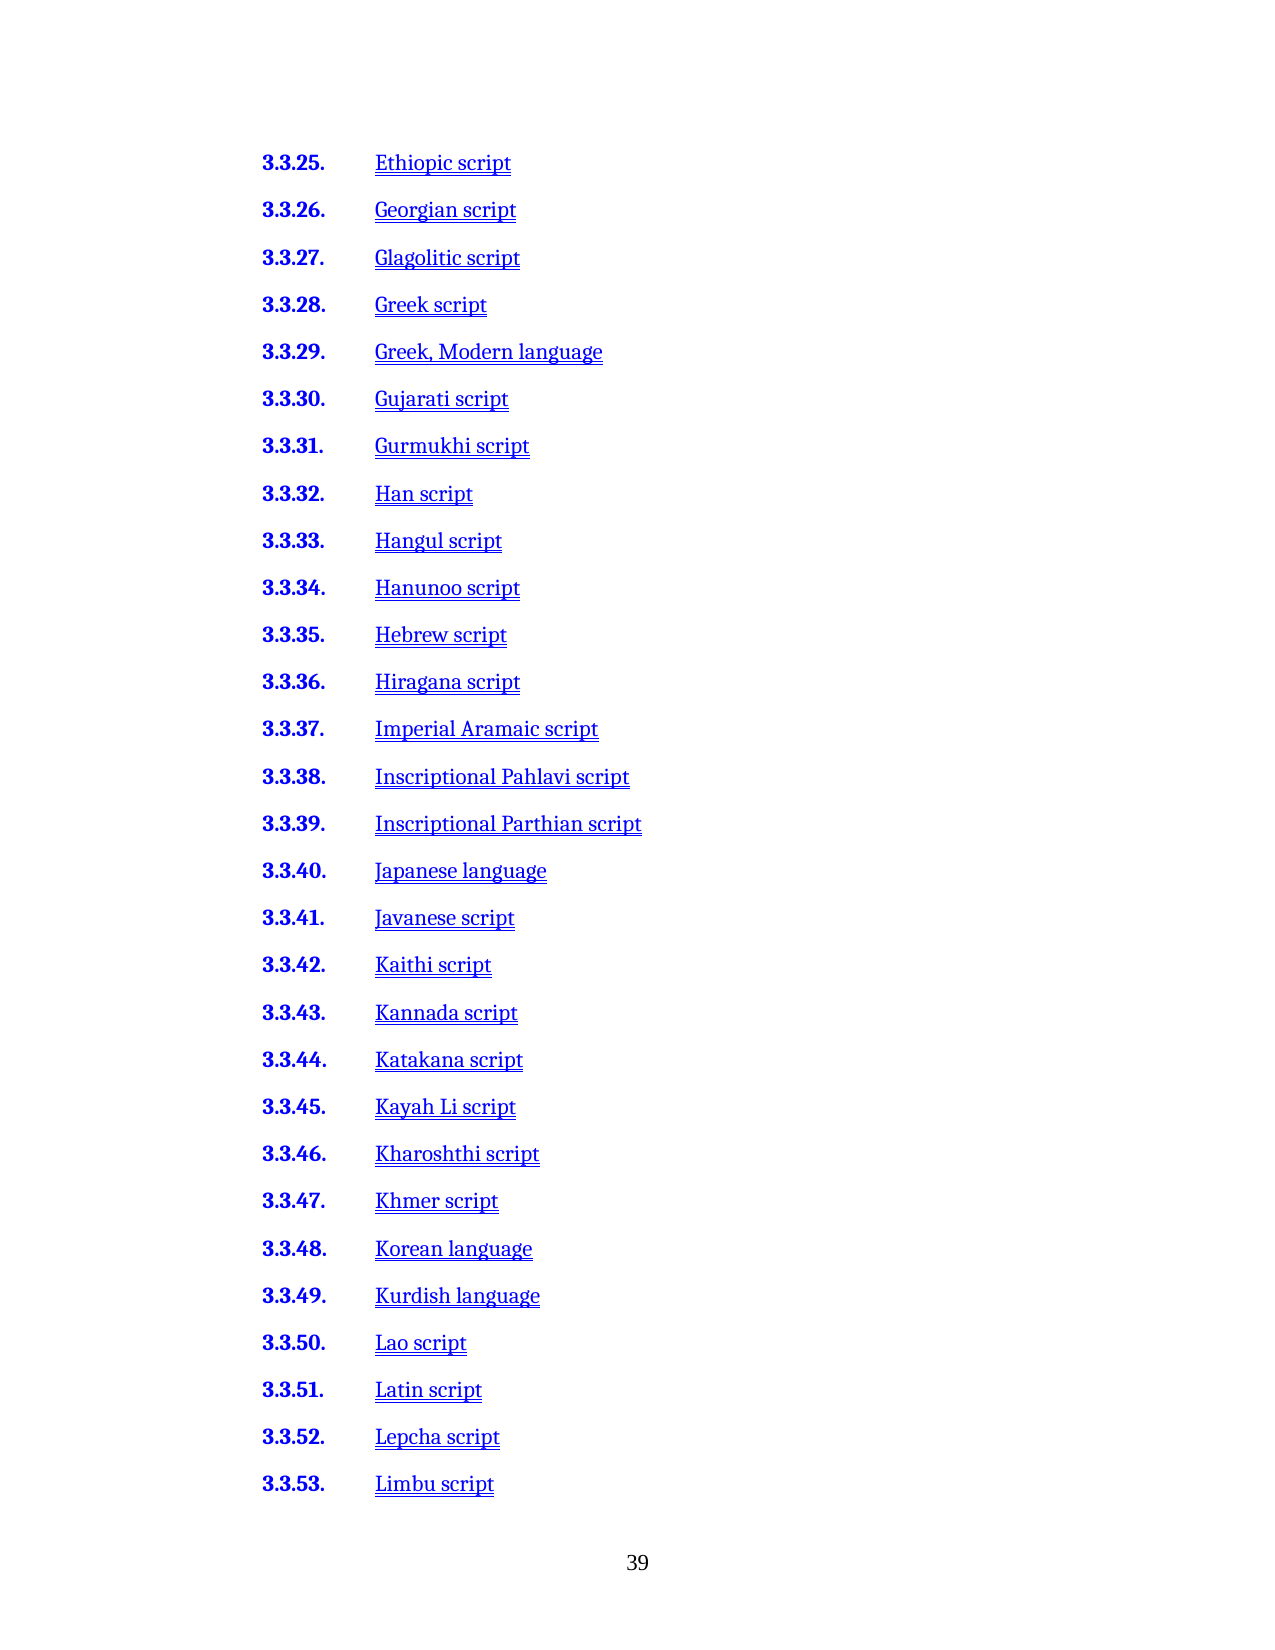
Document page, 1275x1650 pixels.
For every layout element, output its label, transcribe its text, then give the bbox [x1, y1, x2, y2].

list Hiragana script [262, 669, 1125, 695]
list Latin script [262, 1377, 1125, 1403]
list Javanese script [262, 905, 1125, 931]
list Kurdish language [262, 1282, 1125, 1309]
list Kannada script [262, 999, 1125, 1026]
list Khmer script [262, 1188, 1125, 1214]
list Kayah Li script [262, 1094, 1125, 1120]
list Hebrew script [262, 622, 1125, 648]
list Inscriptional Pahlavi script [262, 763, 1125, 790]
list Lao script [262, 1330, 1125, 1356]
list Ethiopic script [262, 150, 1125, 176]
list Limbu script [262, 1471, 1125, 1498]
list Kaithi script [262, 952, 1125, 978]
list Gurmukhi script [262, 433, 1125, 459]
list Hanunoo script [262, 575, 1125, 601]
list Georgian script [262, 197, 1125, 223]
list Glagolitic script [262, 244, 1125, 271]
list Imperial Aramaic script [262, 716, 1125, 743]
list Han script [262, 480, 1125, 507]
list Lepcha script [262, 1424, 1125, 1450]
list Hangul script [262, 527, 1125, 554]
list Inscriptional Parthian script [262, 811, 1125, 837]
list Greek, Modern language [262, 339, 1125, 365]
list Korean language [262, 1235, 1125, 1262]
list Gujarati script [262, 386, 1125, 412]
list Kharoshthi script [262, 1141, 1125, 1167]
list Katakana script [262, 1047, 1125, 1073]
list Japanese language [262, 858, 1125, 884]
list Greek script [262, 292, 1125, 318]
